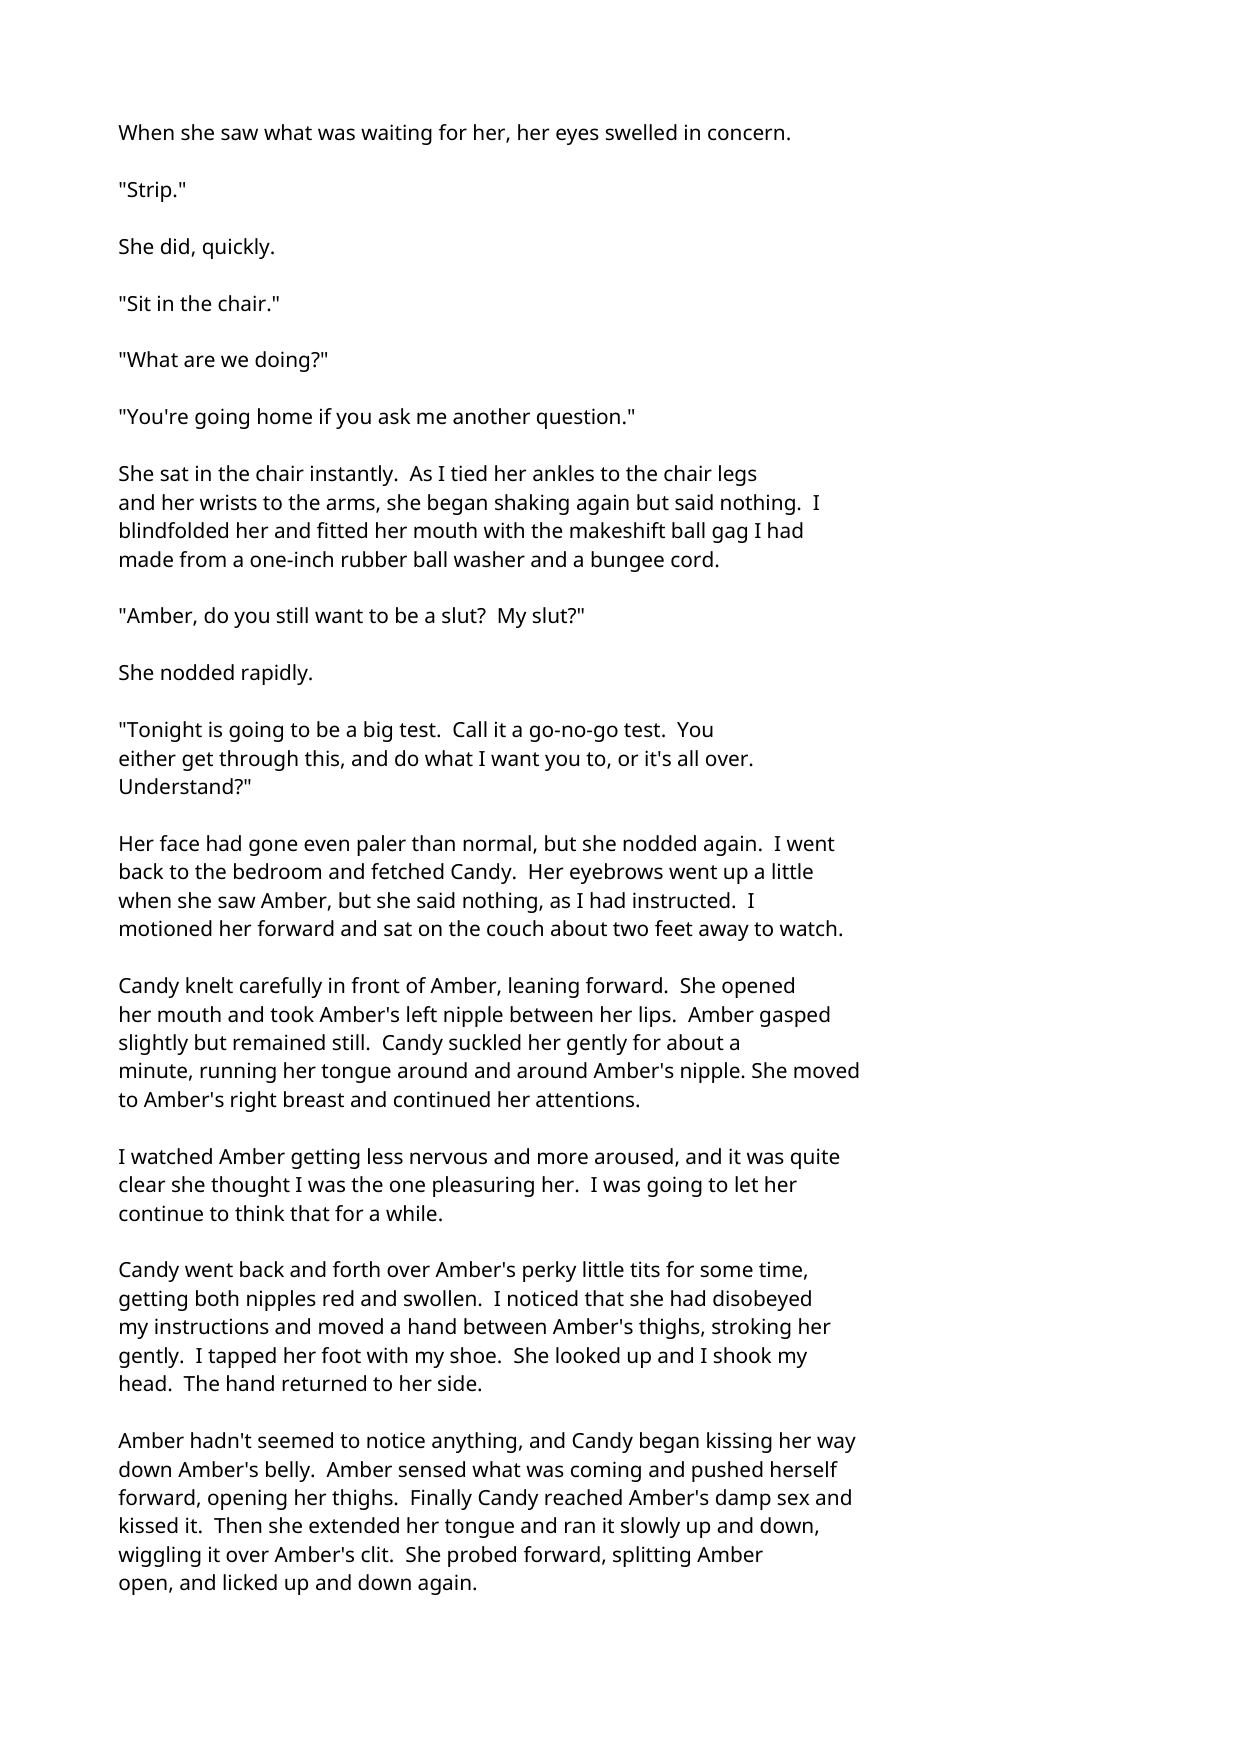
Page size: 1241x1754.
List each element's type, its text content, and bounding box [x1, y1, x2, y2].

text when she saw Amber, but she said nothing, as I had instructed. I [118, 886, 1122, 914]
text When she saw what was waiting for her, her eyes swelled in concern. [118, 118, 1122, 147]
text down Amber's belly. Amber sensed what was coming and pushed herself [118, 1455, 1122, 1483]
text Her face had gone even paler than normal, but she nodded again. I went [118, 829, 1122, 857]
text She did, quickly. [118, 232, 1122, 260]
text I watched Amber getting less nervous and more aroused, and it was quite [118, 1142, 1122, 1170]
text Candy knelt carefully in front of Amber, leaning forward. She opened [118, 971, 1122, 1000]
text either get through this, and do what I want you to, or it's all over. [118, 744, 1122, 772]
text head. The hand returned to her side. [118, 1369, 1122, 1398]
text getting both nipples red and swollen. I noticed that she had disobeyed [118, 1284, 1122, 1312]
text "Sit in the chair." [118, 289, 1122, 317]
text She nodded rapidly. [118, 658, 1122, 687]
text "Amber, do you still want to be a slut? My slut?" [118, 602, 1122, 630]
text blindfolded her and fitted her mouth with the makeshift ball gag I had [118, 516, 1122, 545]
text back to the bedroom and fetched Candy. Her eyebrows went up a little [118, 857, 1122, 886]
text continue to think that for a while. [118, 1199, 1122, 1227]
text "You're going home if you ask me another question." [118, 402, 1122, 431]
text wiggling it over Amber's clit. She probed forward, splitting Amber [118, 1540, 1122, 1568]
text open, and licked up and down again. [118, 1568, 1122, 1597]
text Amber hadn't seemed to notice anything, and Candy began kissing her way [118, 1426, 1122, 1455]
text Understand?" [118, 772, 1122, 801]
text gently. I tapped her foot with my shoe. She looked up and I shook my [118, 1341, 1122, 1369]
text kissed it. Then she extended her tongue and ran it slowly up and down, [118, 1512, 1122, 1540]
text and her wrists to the arms, she began shaking again but said nothing. I [118, 488, 1122, 516]
text "Strip." [118, 175, 1122, 203]
text minute, running her tongue around and around Amber's nipple. She moved [118, 1057, 1122, 1085]
text slightly but remained still. Candy suckled her gently for about a [118, 1028, 1122, 1057]
text motioned her forward and sat on the couch about two feet away to watch. [118, 914, 1122, 943]
text Candy went back and forth over Amber's perky little tits for some time, [118, 1256, 1122, 1284]
text "What are we doing?" [118, 346, 1122, 374]
text her mouth and took Amber's left nipple between her lips. Amber gasped [118, 1000, 1122, 1028]
text made from a one-inch rubber ball washer and a bungee cord. [118, 545, 1122, 573]
text to Amber's right breast and continued her attentions. [118, 1085, 1122, 1113]
text forward, opening her thighs. Finally Candy reached Amber's damp sex and [118, 1483, 1122, 1512]
text She sat in the chair instantly. As I tied her ankles to the chair legs [118, 459, 1122, 488]
text "Tonight is going to be a big test. Call it a go-no-go test. You [118, 715, 1122, 744]
text clear she thought I was the one pleasuring her. I was going to let her [118, 1170, 1122, 1199]
text my instructions and moved a hand between Amber's thighs, stroking her [118, 1312, 1122, 1341]
